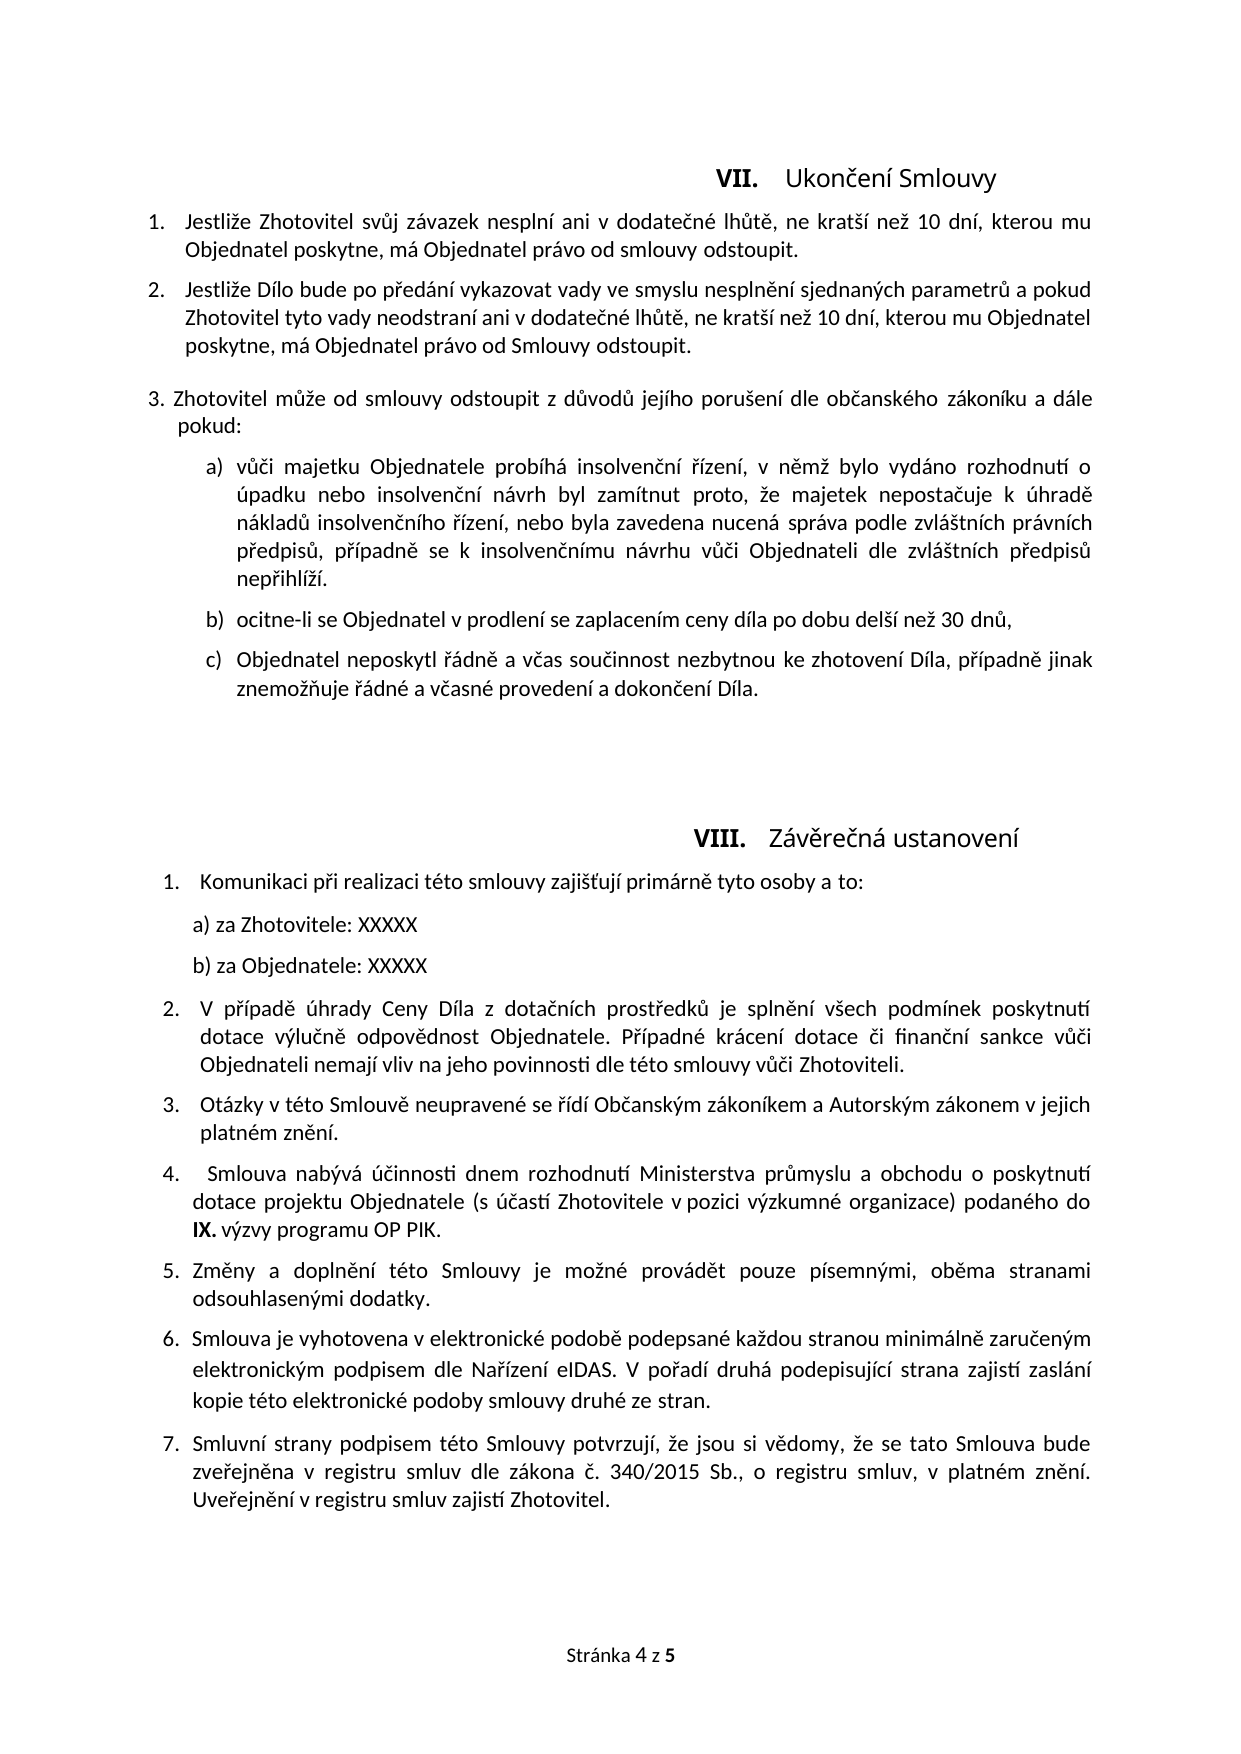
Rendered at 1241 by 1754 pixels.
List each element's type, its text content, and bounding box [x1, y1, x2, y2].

list Smluvní strany podpisem této Smlouvy potvrzují, že jsou si vědomy, že se tato Smlouva bude zveřejněna v registru smluv dle zákona č. 340/2015 Sb., o registru smluv, v platném znění. Uveřejnění v registru smluv zajistí Zhotovitel. [162, 1429, 1093, 1513]
list Objednatel neposkytl řádně a včas součinnost nezbytnou ke zhotovení Díla, případně jinak znemožňuje řádné a včasné provedení a dokončení Díla. [206, 646, 1093, 702]
list Jestliže Dílo bude po předání vykazovat vady ve smyslu nesplnění sjednaných parametrů a pokud Zhotovitel tyto vady neodstraní ani v dodatečné lhůtě, ne kratší než 10 dní, kterou mu Objednatel poskytne, má Objednatel právo od Smlouvy odstoupit. [148, 275, 1093, 359]
list za Zhotovitele: XXXXX [192, 910, 1105, 938]
list Smlouva nabývá účinnosti dnem rozhodnutí Ministerstva průmyslu a obchodu o poskytnutí dotace projektu Objednatele (s účastí Zhotovitele v pozici výzkumné organizace) podaného do [162, 1159, 1093, 1215]
subtitle Závěrečná ustanovení [694, 820, 1105, 854]
list ocitne-li se Objednatel v prodlení se zaplacením ceny díla po dobu delší než 30 dnů, [206, 605, 1105, 633]
list Zhotovitel může od smlouvy odstoupit z důvodů jejího porušení dle občanského zákoníku a dále pokud: [148, 385, 1093, 440]
list výzvy programu OP PIK. [192, 1215, 1105, 1243]
list Otázky v této Smlouvě neupravené se řídí Občanským zákoníkem a Autorským zákonem v jejich platném znění. [162, 1091, 1093, 1147]
list vůči majetku Objednatele probíhá insolvenční řízení, v němž bylo vydáno rozhodnutí o úpadku nebo insolvenční návrh byl zamítnut proto, že majetek nepostačuje k úhradě nákladů insolvenčního řízení, nebo byla zavedena nucená správa podle zvláštních právních předpisů, případně se k insolvenčnímu návrhu vůči Objednateli dle zvláštních předpisů nepřihlíží. [206, 452, 1093, 592]
list za Objednatele: XXXXX [192, 951, 1105, 979]
list Smlouva je vyhotovena v elektronické podobě podepsané každou stranou minimálně zaručeným elektronickým podpisem dle Nařízení eIDAS. V pořadí druhá podepisující strana zajistí zaslání kopie této elektronické podoby smlouvy druhé ze stran. [162, 1324, 1093, 1414]
list Změny a doplnění této Smlouvy je možné provádět pouze písemnými, oběma stranami odsouhlasenými dodatky. [162, 1256, 1093, 1312]
list Komunikaci při realizaci této smlouvy zajišťují primárně tyto osoby a to: [162, 867, 1105, 895]
list Jestliže Zhotovitel svůj závazek nesplní ani v dodatečné lhůtě, ne kratší než 10 dní, kterou mu Objednatel poskytne, má Objednatel právo od smlouvy odstoupit. [148, 207, 1093, 263]
list V případě úhrady Ceny Díla z dotačních prostředků je splnění všech podmínek poskytnutí dotace výlučně odpovědnost Objednatele. Případné krácení dotace či finanční sankce vůči Objednateli nemají vliv na jeho povinnosti dle této smlouvy vůči Zhotoviteli. [162, 994, 1093, 1078]
subtitle Ukončení Smlouvy [716, 161, 1105, 194]
